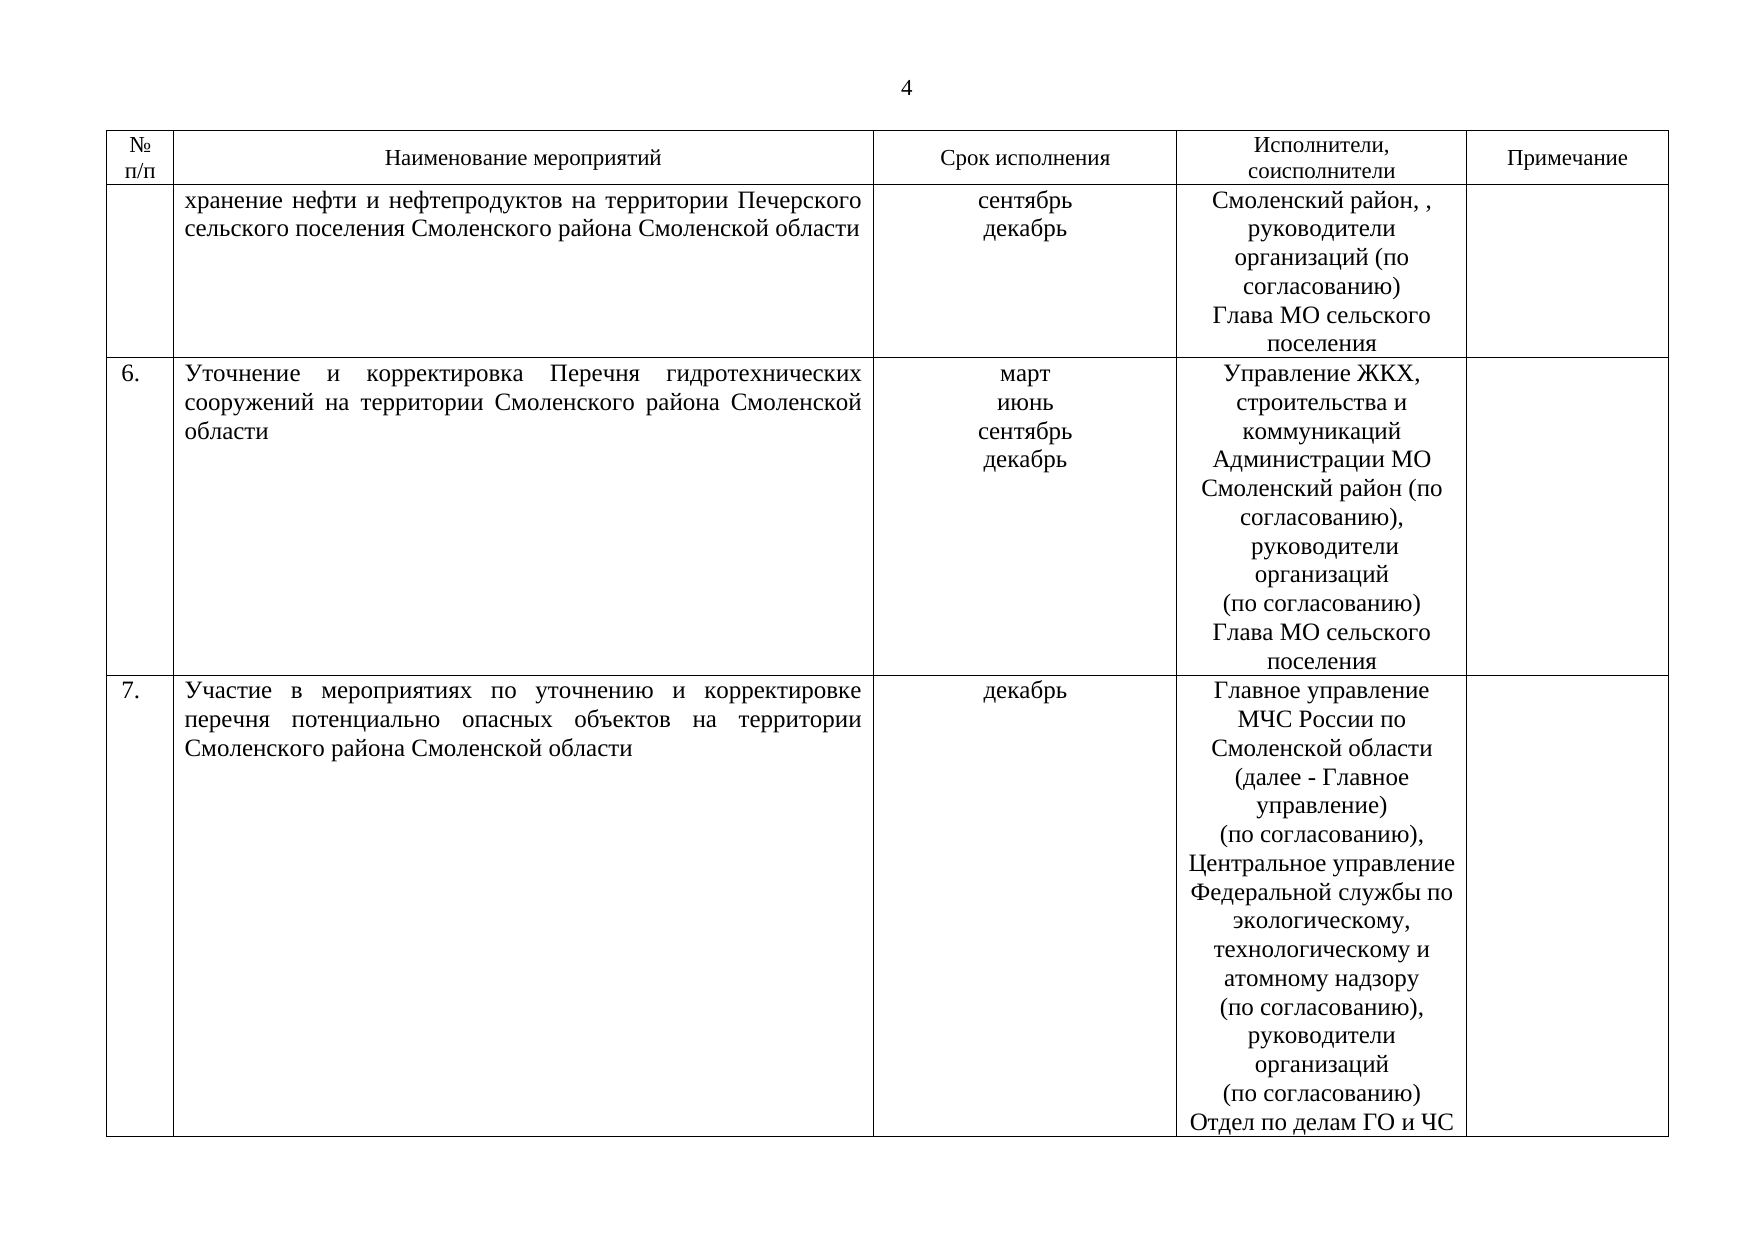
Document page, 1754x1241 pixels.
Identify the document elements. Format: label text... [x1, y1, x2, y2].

table_cell [1467, 185, 1668, 357]
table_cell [1177, 185, 1466, 357]
table_cell март июнь сентябрь декабрь [874, 358, 1176, 674]
table_header Исполнители, соисполнители [1177, 131, 1466, 184]
table_cell [1467, 676, 1668, 1136]
table_cell декабрь [874, 676, 1176, 1136]
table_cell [1177, 676, 1466, 1136]
table_header Примечание [1467, 131, 1668, 184]
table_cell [174, 185, 873, 357]
table_cell [107, 185, 173, 357]
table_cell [174, 676, 873, 1136]
table_cell март июнь сентябрь декабрь [874, 185, 1176, 357]
table_cell [1467, 358, 1668, 674]
table_cell Управление ЖКХ, строительства и коммуникаций Администрации МО Смоленский район (по согласованию), руководители организаций (по согласованию) Глава МО сельского поселения [1177, 358, 1466, 674]
table_cell Уточнение и корректировка Перечня гидротехнических сооружений на территории Смоленского района Смоленской области [174, 358, 873, 674]
table_header № п/п [107, 131, 173, 184]
table_cell [107, 676, 173, 1136]
table_header Наименование мероприятий [174, 131, 873, 184]
table_cell [107, 358, 173, 674]
table_header Срок исполнения [874, 131, 1176, 184]
